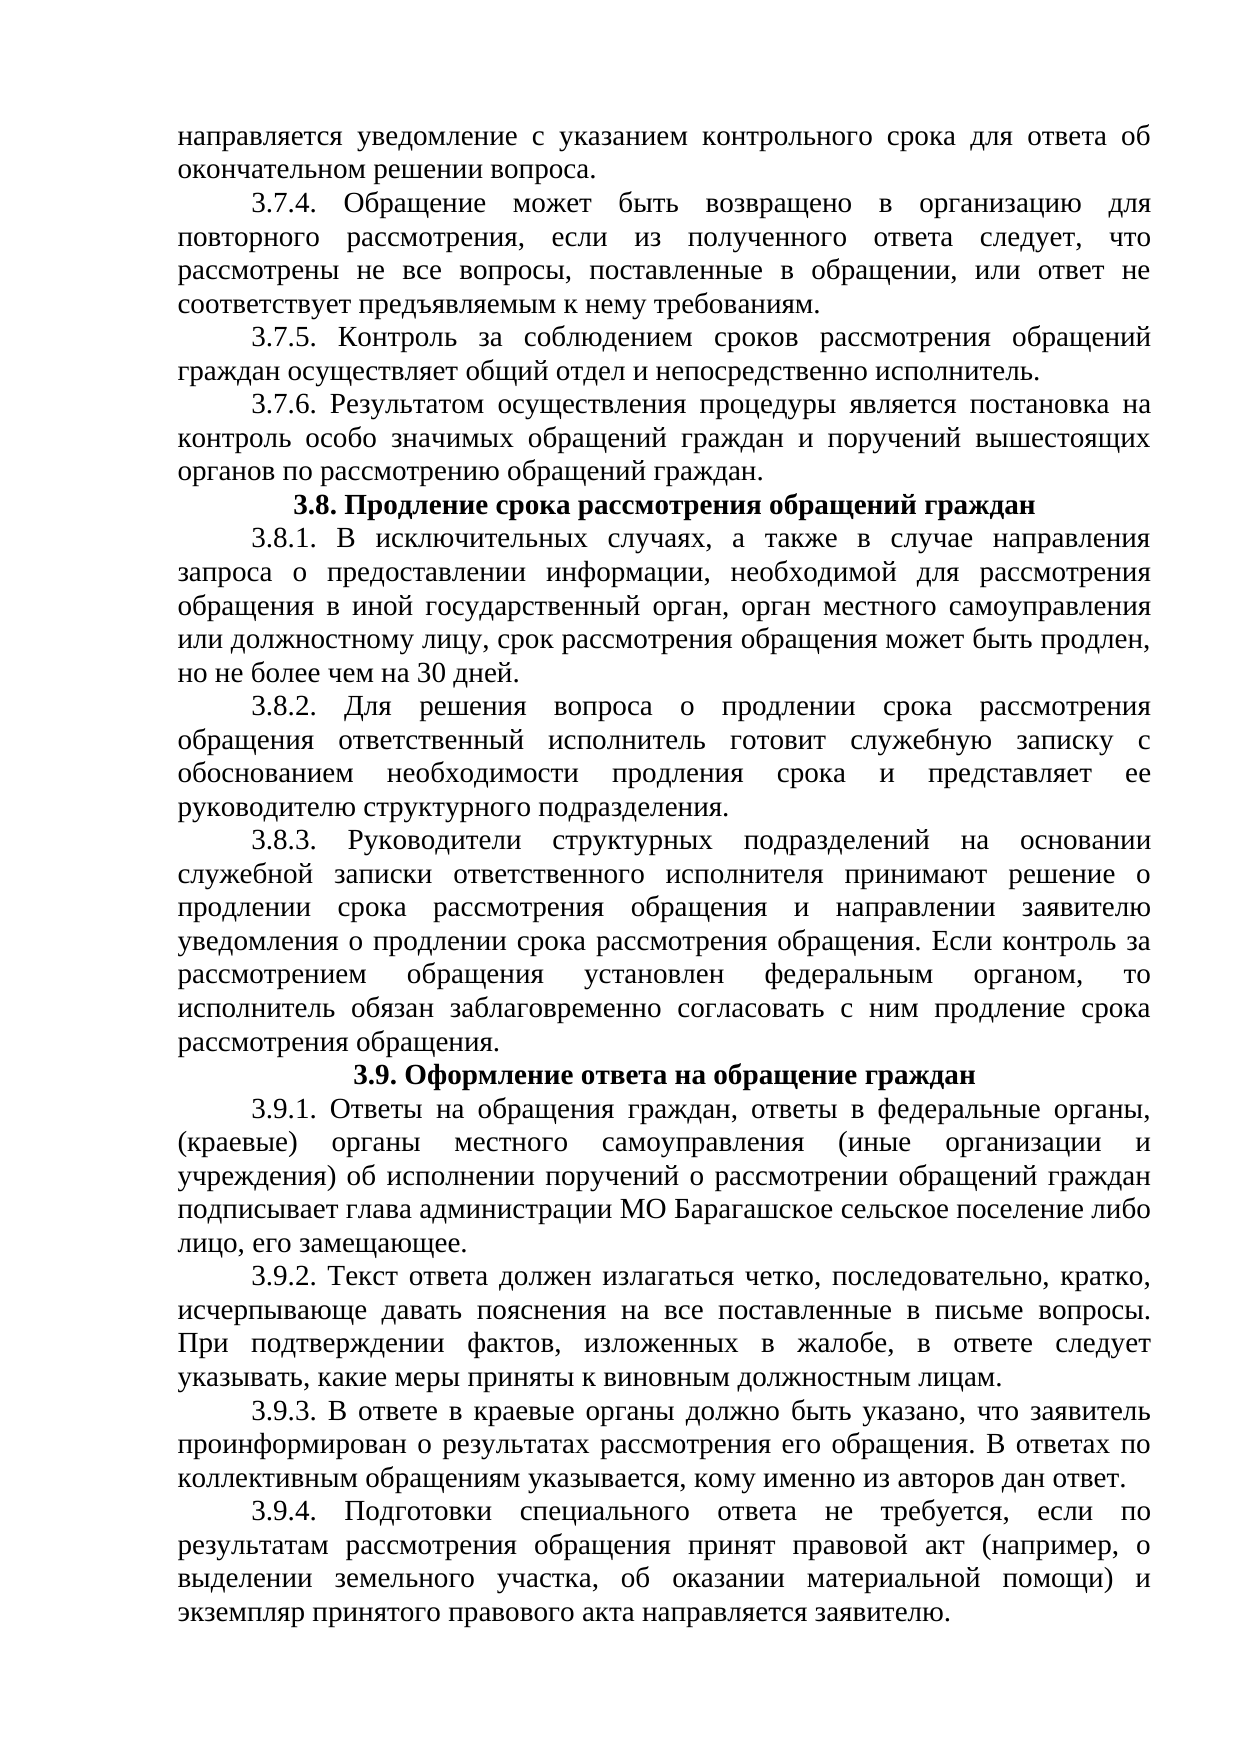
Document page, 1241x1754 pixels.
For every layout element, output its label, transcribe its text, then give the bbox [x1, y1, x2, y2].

text 3.9.3. В ответе в краевые органы должно быть указано, что заявитель проинформирован о результатах рассмотрения его обращения. В ответах по коллективным обращениям указывается, кому именно из авторов дан ответ. [177, 1393, 1152, 1493]
text 3.7.5. Контроль за соблюдением сроков рассмотрения обращений граждан осуществляет общий отдел и непосредственно исполнитель. [177, 319, 1152, 386]
text 3.8.3. Руководители структурных подразделений на основании служебной записки ответственного исполнителя принимают решение о продлении срока рассмотрения обращения и направлении заявителю уведомления о продлении срока рассмотрения обращения. Если контроль за рассмотрением обращения установлен федеральным органом, то исполнитель обязан заблаговременно согласовать с ним продление срока рассмотрения обращения. [177, 822, 1152, 1057]
text 3.9.2. Текст ответа должен излагаться четко, последовательно, кратко, исчерпывающе давать пояснения на все поставленные в письме вопросы. При подтверждении фактов, изложенных в жалобе, в ответе следует указывать, какие меры приняты к виновным должностным лицам. [177, 1258, 1152, 1393]
text 3.8. Продление срока рассмотрения обращений граждан [177, 487, 1152, 521]
text 3.9. Оформление ответа на обращение граждан [177, 1057, 1152, 1091]
text 3.7.4. Обращение может быть возвращено в организацию для повторного рассмотрения, если из полученного ответа следует, что рассмотрены не все вопросы, поставленные в обращении, или ответ не соответствует предъявляемым к нему требованиям. [177, 185, 1152, 319]
text 3.9.1. Ответы на обращения граждан, ответы в федеральные органы, (краевые) органы местного самоуправления (иные организации и учреждения) об исполнении поручений о рассмотрении обращений граждан подписывает глава администрации МО Барагашское сельское поселение либо лицо, его замещающее. [177, 1091, 1152, 1258]
text 3.8.1. В исключительных случаях, а также в случае направления запроса о предоставлении информации, необходимой для рассмотрения обращения в иной государственный орган, орган местного самоуправления или должностному лицу, срок рассмотрения обращения может быть продлен, но не более чем на 30 дней. [177, 521, 1152, 688]
text 3.9.4. Подготовки специального ответа не требуется, если по результатам рассмотрения обращения принят правовой акт (например, о выделении земельного участка, об оказании материальной помощи) и экземпляр принятого правового акта направляется заявителю. [177, 1493, 1152, 1627]
text 3.8.2. Для решения вопроса о продлении срока рассмотрения обращения ответственный исполнитель готовит служебную записку с обоснованием необходимости продления срока и представляет ее руководителю структурного подразделения. [177, 688, 1152, 822]
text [177, 118, 1152, 185]
text 3.7.6. Результатом осуществления процедуры является постановка на контроль особо значимых обращений граждан и поручений вышестоящих органов по рассмотрению обращений граждан. [177, 386, 1152, 487]
